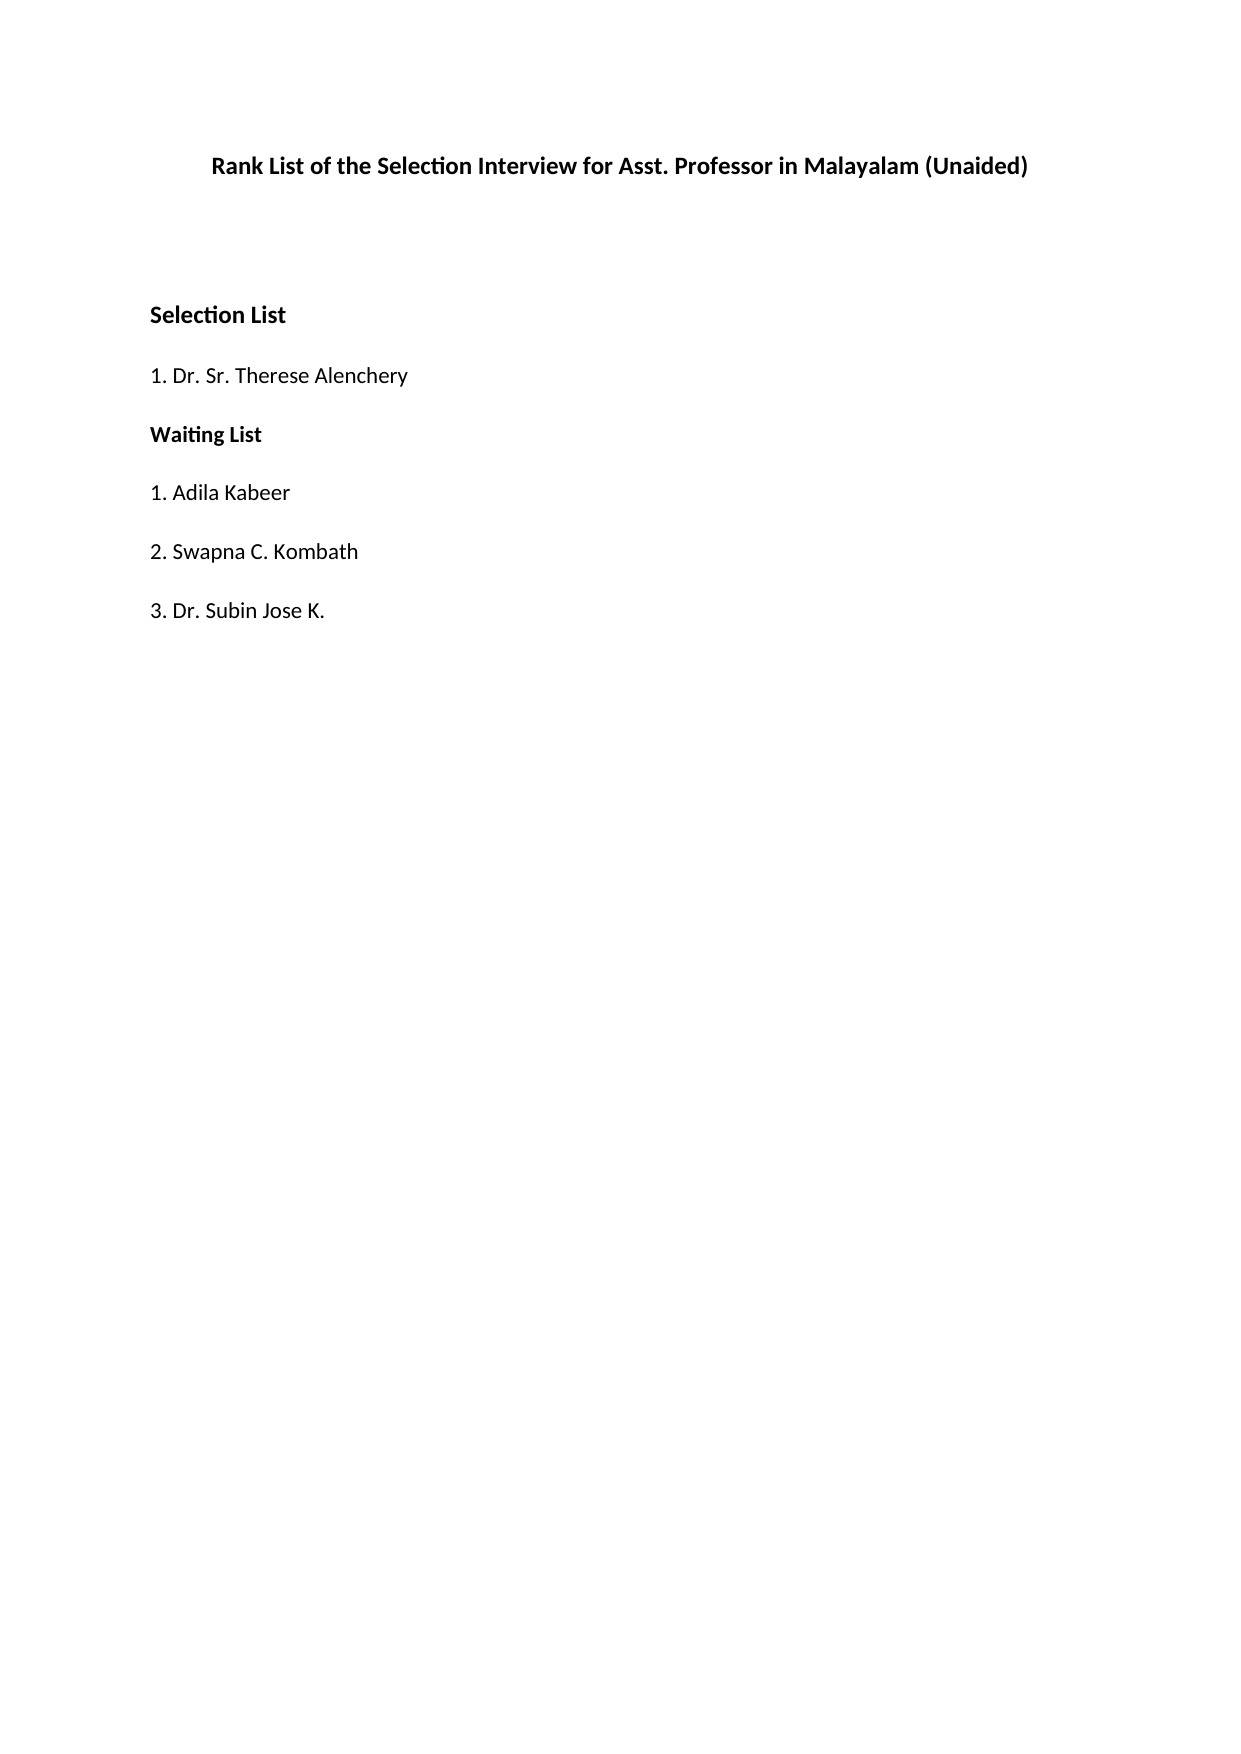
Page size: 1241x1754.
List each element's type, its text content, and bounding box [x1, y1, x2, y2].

text Selection List [150, 299, 1090, 329]
text 2. Swapna C. Kombath [150, 537, 1090, 565]
text 1. Adila Kabeer [150, 478, 1090, 506]
text 1. Dr. Sr. Therese Alenchery [150, 361, 1090, 389]
text 3. Dr. Subin Jose K. [150, 596, 1090, 624]
text Waiting List [150, 420, 1090, 448]
text Rank List of the Selection Interview for Asst. Professor in Malayalam (Unaided) [150, 150, 1090, 181]
